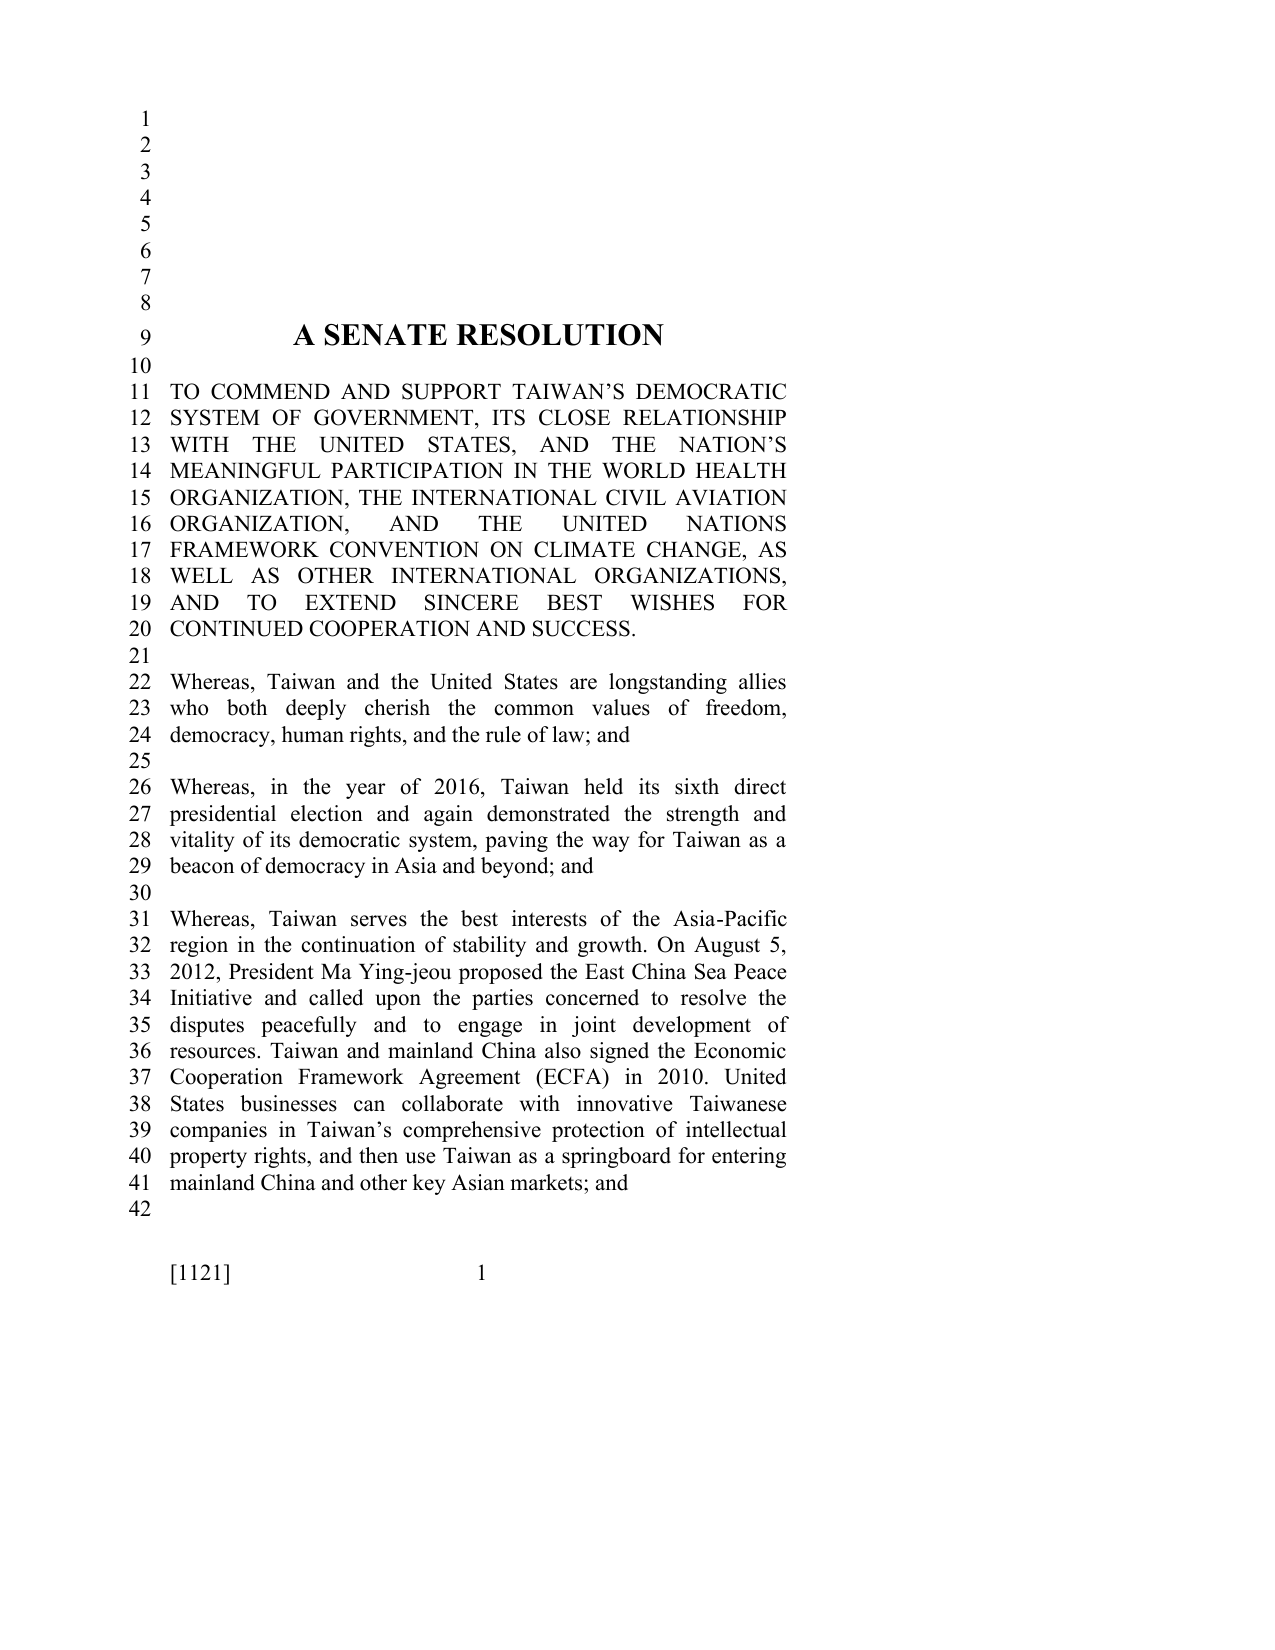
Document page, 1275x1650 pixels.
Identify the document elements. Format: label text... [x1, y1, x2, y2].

text Whereas, in the year of 2016, Taiwan held its sixth direct presidential election and again demonstrated the strength and vitality of its democratic system, paving the way for Taiwan as a beacon of democracy in Asia and beyond; and [169, 773, 787, 879]
text A SENATE RESOLUTION [169, 316, 787, 352]
text TO COMMEND AND SUPPORT TAIWAN’S DEMOCRATIC SYSTEM OF GOVERNMENT, ITS CLOSE RELATIONSHIP WITH THE UNITED STATES, AND THE NATION’S MEANINGFUL PARTICIPATION IN THE WORLD HEALTH ORGANIZATION, THE INTERNATIONAL CIVIL AVIATION ORGANIZATION, AND THE UNITED NATIONS FRAMEWORK CONVENTION ON CLIMATE CHANGE, AS WELL AS OTHER INTERNATIONAL ORGANIZATIONS, AND TO EXTEND SINCERE BEST WISHES FOR CONTINUED COOPERATION AND SUCCESS. [169, 378, 787, 642]
text Whereas, Taiwan serves the best interests of the Asia-Pacific region in the continuation of stability and growth. On August 5, 2012, President Ma Ying-jeou proposed the East China Sea Peace Initiative and called upon the parties concerned to resolve the disputes peacefully and to engage in joint development of resources. Taiwan and mainland China also signed the Economic Cooperation Framework Agreement (ECFA) in 2010. United States businesses can collaborate with innovative Taiwanese companies in Taiwan’s comprehensive protection of intellectual property rights, and then use Taiwan as a springboard for entering mainland China and other key Asian markets; and [169, 905, 787, 1195]
text Whereas, Taiwan and the United States are longstanding allies who both deeply cherish the common values of freedom, democracy, human rights, and the rule of law; and [169, 668, 787, 747]
